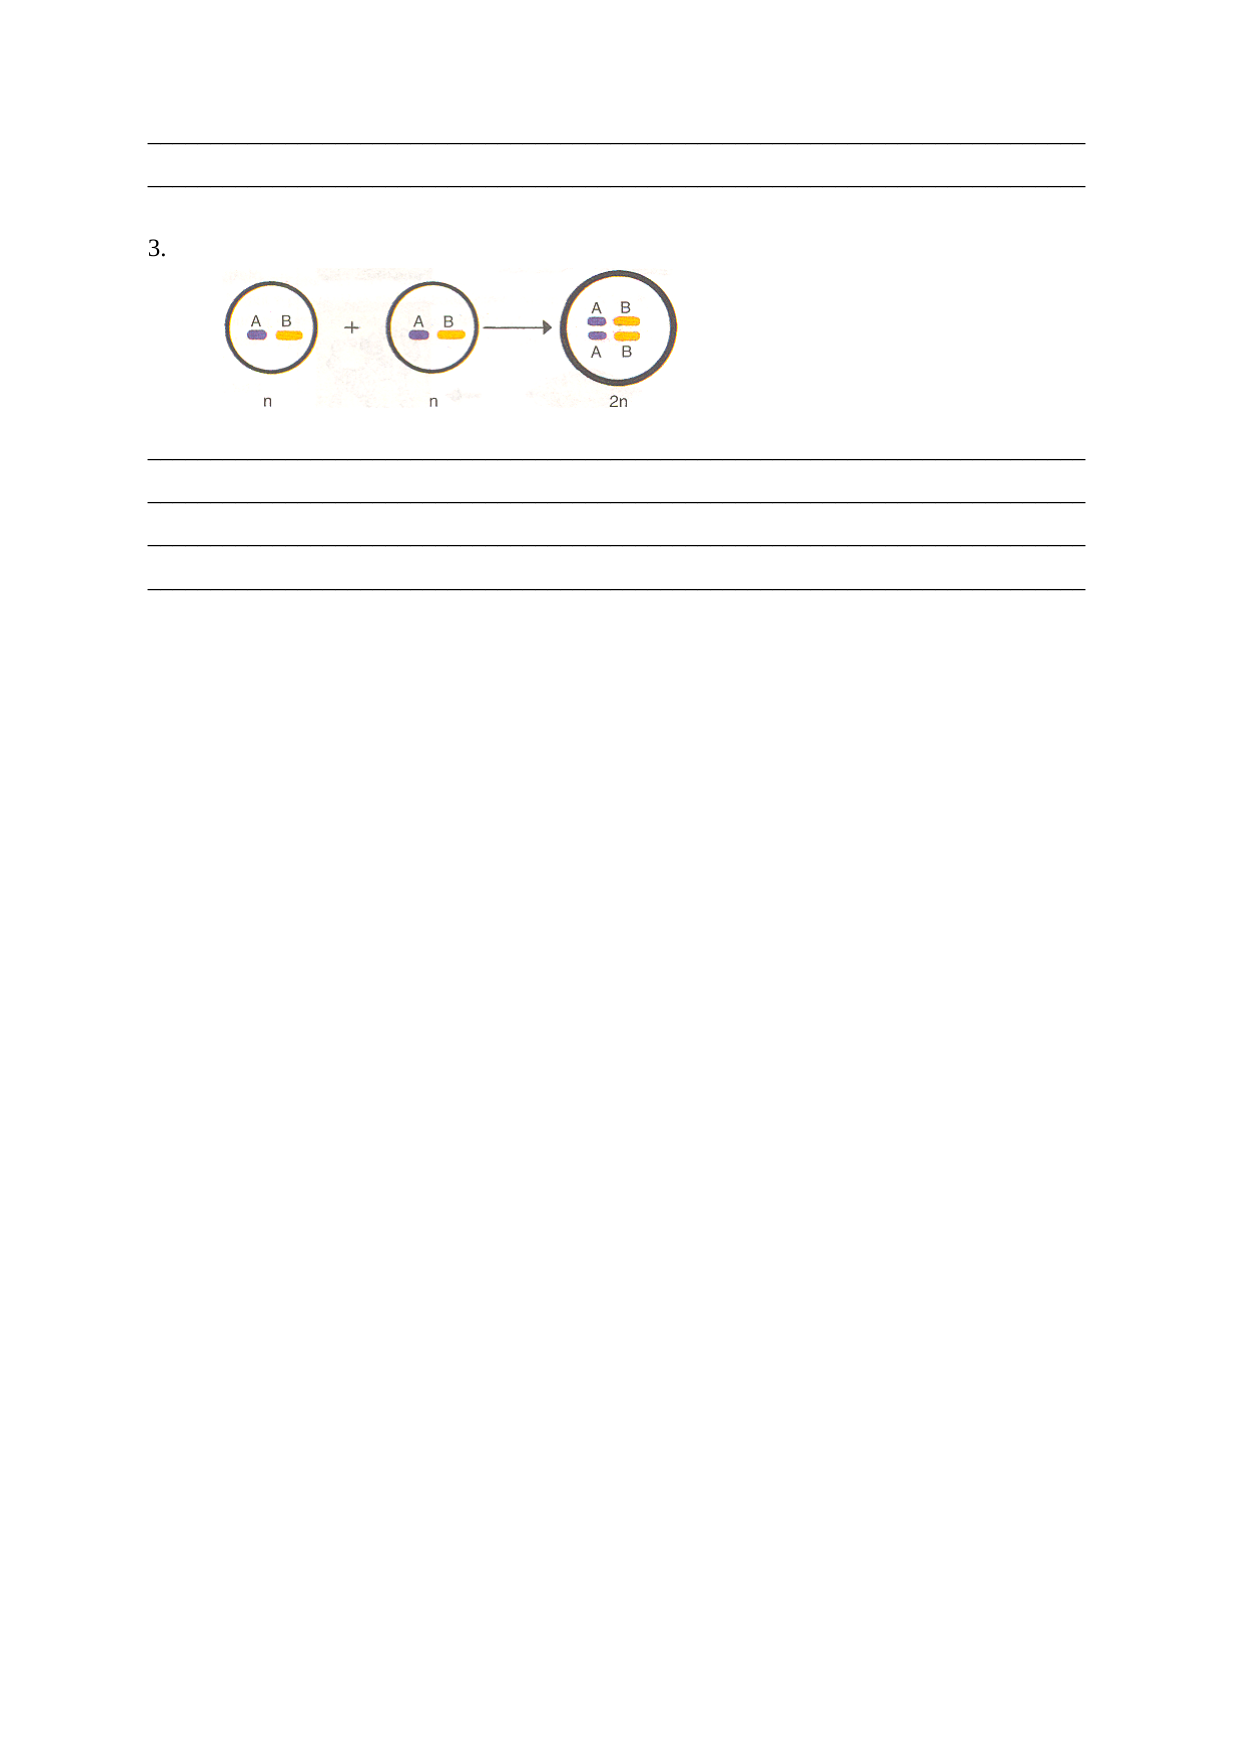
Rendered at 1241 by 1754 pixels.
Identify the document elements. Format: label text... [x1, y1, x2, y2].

picture [222, 268, 679, 408]
text 3. [148, 233, 1092, 262]
text ______________________________________________________________________________________________________________________________________________________ [148, 118, 1092, 190]
text ____________________________________________________________________________________________________________________________________________________________________________________________________________________________________________________________________________________________________________ [148, 434, 1092, 592]
